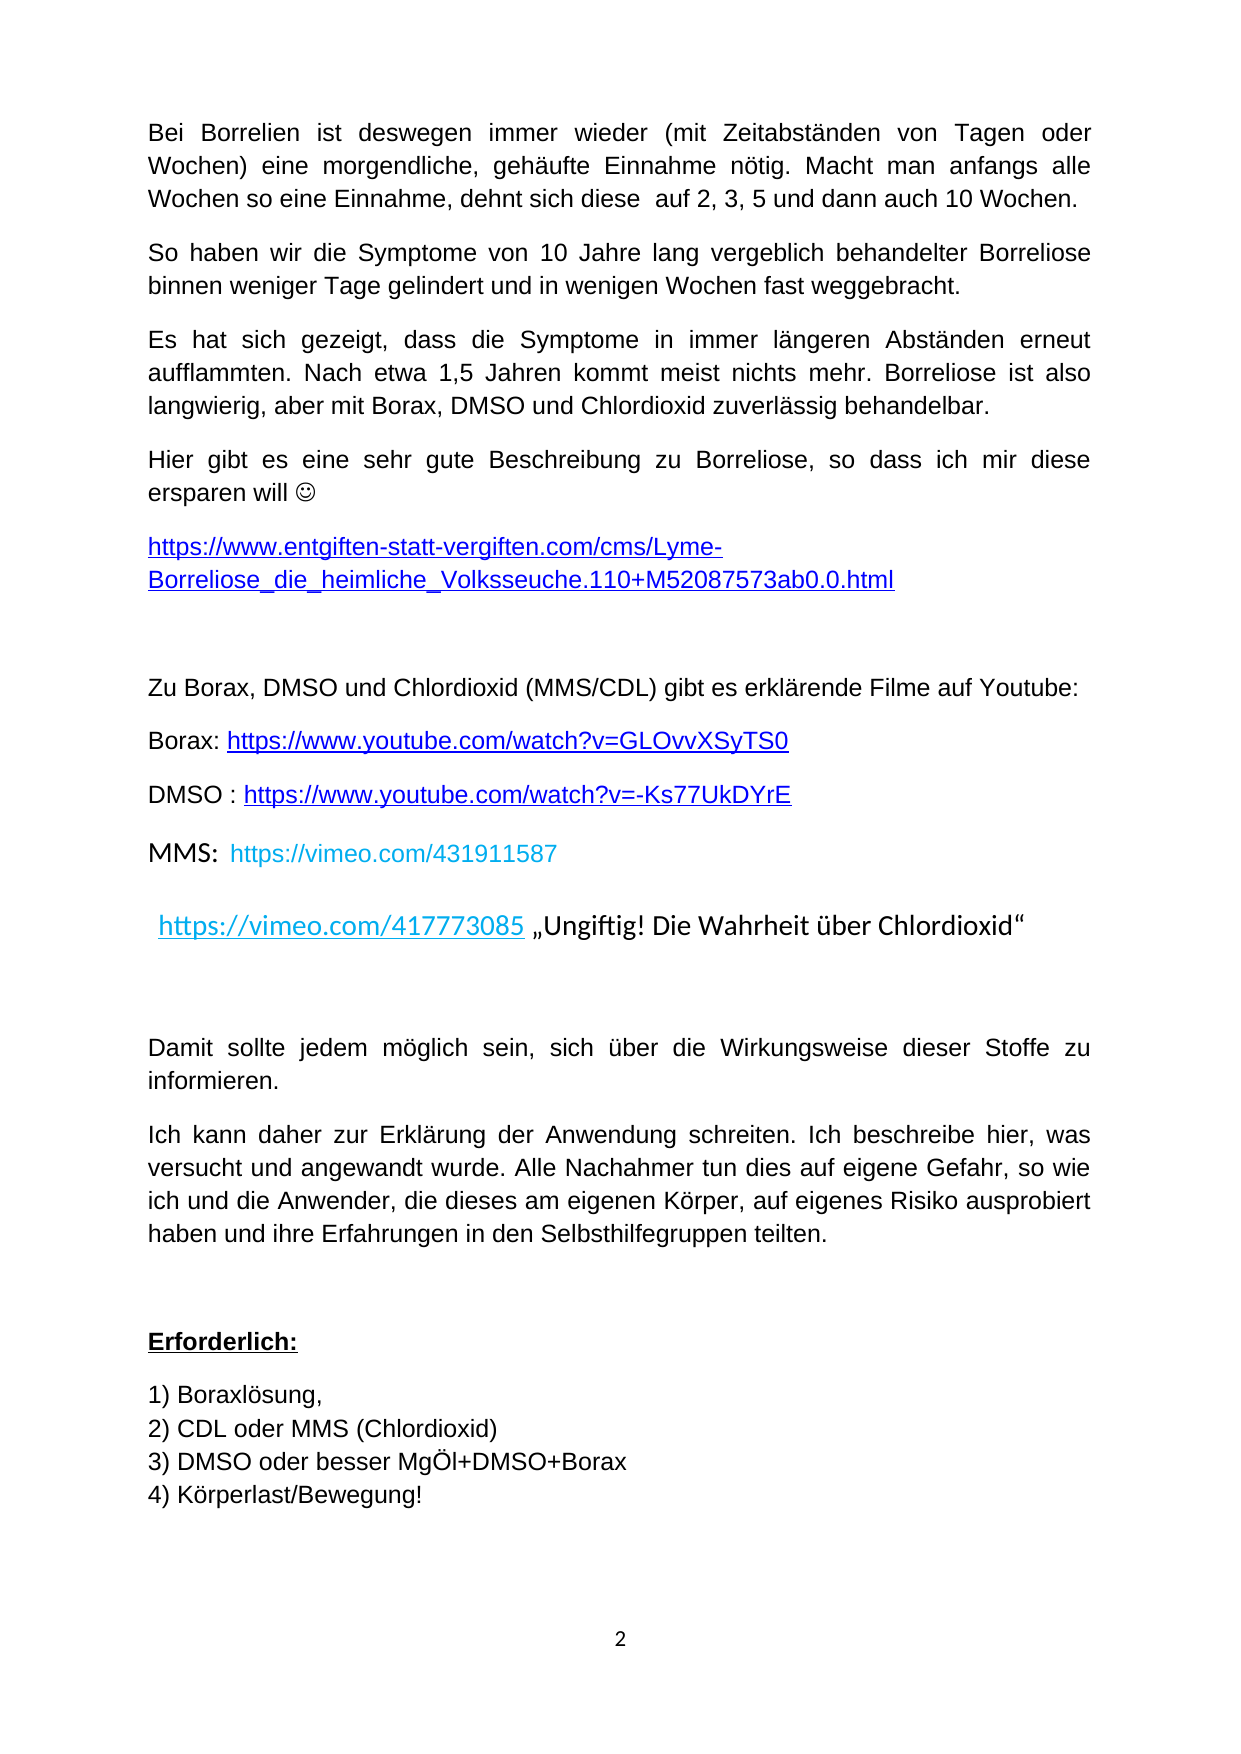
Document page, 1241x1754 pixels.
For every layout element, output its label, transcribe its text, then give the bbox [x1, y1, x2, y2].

text Hier gibt es eine sehr gute Beschreibung zu Borreliose, so dass ich mir diese ersparen will [148, 445, 1093, 507]
text 1) Boraxlösung, 2) CDL oder MMS (Chlordioxid) 3) DMSO oder besser MgÖl+DMSO+Borax 4) Körperlast/Bewegung! [148, 1381, 1093, 1508]
text Ich kann daher zur Erklärung der Anwendung schreiten. Ich beschreibe hier, was versucht und angewandt wurde. Alle Nachahmer tun dies auf eigene Gefahr, so wie ich und die Anwender, die dieses am eigenen Körper, auf eigenes Risiko ausprobiert haben und ihre Erfahrungen in den Selbsthilfegruppen teilten. [148, 1120, 1093, 1248]
text Damit sollte jedem möglich sein, sich über die Wirkungsweise dieser Stoffe zu informieren. [148, 1033, 1093, 1095]
text Erforderlich: [148, 1327, 1093, 1355]
text Borax: https://www.youtube.com/watch?v=GLOvvXSyTS0 [148, 726, 1093, 755]
text MMS: https://vimeo.com/431911587 https://vimeo.com/417773085 „Ungiftig! Die Wahrheit über Chlordioxid“ [148, 834, 1093, 975]
text Zu Borax, DMSO und Chlordioxid (MMS/CDL) gibt es erklärende Filme auf Youtube: [148, 672, 1093, 701]
text https://www.entgiften-statt-vergiften.com/cms/Lyme-Borreliose_die_heimliche_Volksseuche.110+M52087573ab0.0.html [148, 532, 1093, 593]
text So haben wir die Symptome von 10 Jahre lang vergeblich behandelter Borreliose binnen weniger Tage gelindert und in wenigen Wochen fast weggebracht. [148, 238, 1093, 300]
text Bei Borrelien ist deswegen immer wieder (mit Zeitabständen von Tagen oder Wochen) eine morgendliche, gehäufte Einnahme nötig. Macht man anfangs alle Wochen so eine Einnahme, dehnt sich diese auf 2, 3, 5 und dann auch 10 Wochen. [148, 118, 1093, 213]
text Es hat sich gezeigt, dass die Symptome in immer längeren Abständen erneut aufflammten. Nach etwa 1,5 Jahren kommt meist nichts mehr. Borreliose ist also langwierig, aber mit Borax, DMSO und Chlordioxid zuverlässig behandelbar. [148, 325, 1093, 420]
text DMSO : https://www.youtube.com/watch?v=-Ks77UkDYrE [148, 780, 1093, 809]
